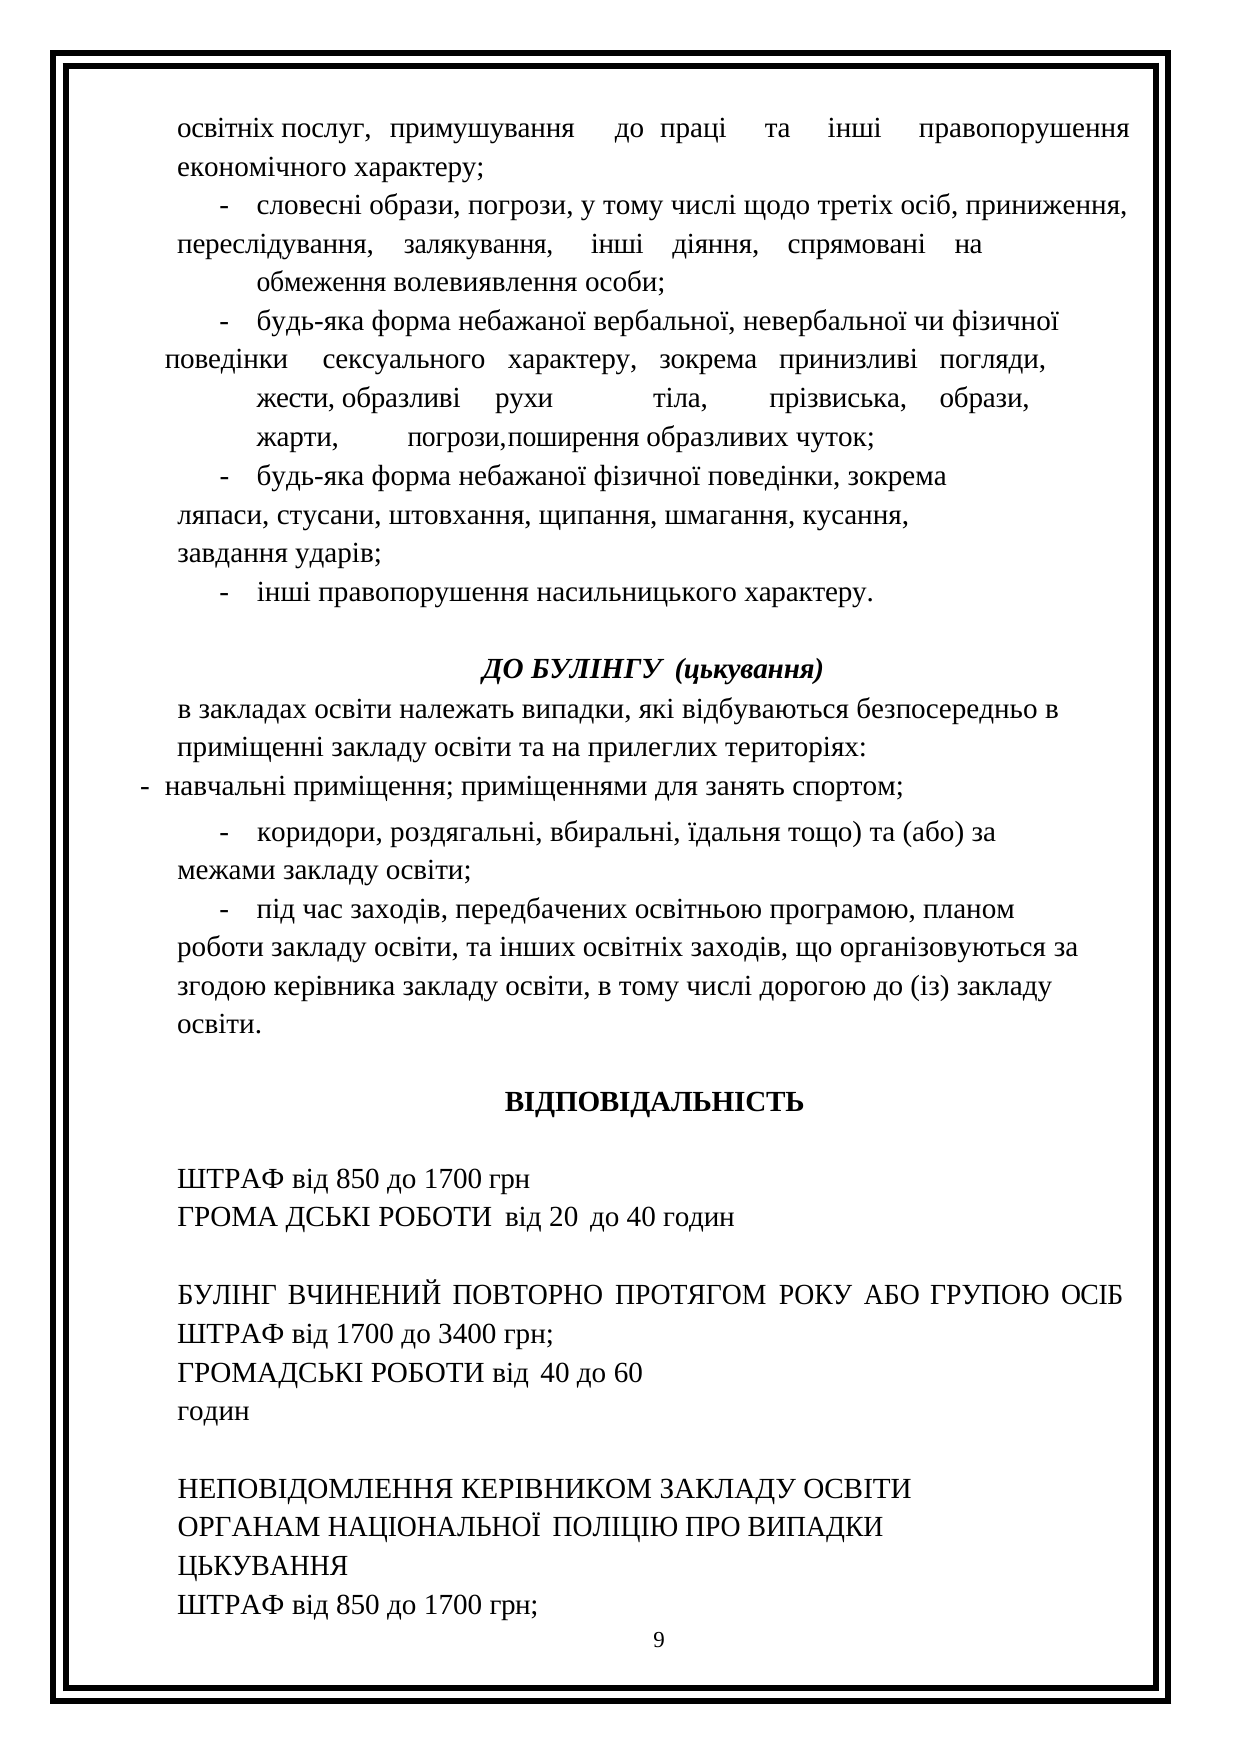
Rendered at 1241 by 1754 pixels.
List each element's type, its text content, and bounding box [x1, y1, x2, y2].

text ГРОМА ДСЬКІ РОБОТИ від 20 до 40 годин [177, 1199, 1153, 1233]
list будь-яка форма небажаної вербальної, невербальної чи фізичної [177, 303, 1129, 337]
text ШТРАФ від 850 до 1700 грн; [177, 1587, 1153, 1621]
list словесні образи, погрози, у тому числі щодо третіх осіб, приниження, переслідування, залякування, інші діяння, спрямовані на обмеження волевиявлення особи; [177, 187, 1128, 298]
text в закладах освіти належать випадки, які відбуваються безпосередньо в приміщенні закладу освіти та на прилеглих територіях: [177, 691, 1153, 763]
subtitle ВІДПОВІДАЛЬНІСТЬ [282, 1084, 1027, 1117]
text ШТРАФ від 1700 до 3400 грн; ГРОМАДСЬКІ РОБОТИ від 40 до 60 годин [177, 1316, 712, 1427]
text БУЛІНГ ВЧИНЕНИЙ ПOBTOPHO ПРОТЯГОМ POКУ АБО ГРУПОЮ ОСІБ [177, 1277, 1153, 1311]
list поведінки сексуального характеру, зокрема принизливі погляди, жести, образливі рухи тіла, прізвиська, образи, жарти, погрози, поширення образливих чуток; [164, 342, 1129, 452]
text ШТРАФ від 850 до 1700 грн [177, 1161, 1153, 1194]
list будь-яка форма небажаної фізичної поведінки, зокрема ляпаси, стусани, штовхання, щипання, шмагання, кусання, завдання ударів; [177, 458, 1025, 569]
text освітніх послуг, примушування до праці та інші правопорушення економічного характеру; [177, 110, 1130, 182]
text ДО БУЛІНГУ (цькування) [374, 652, 933, 685]
text НЕПОВІДОМЛЕННЯ КЕРІВНИКОМ ЗАКЛАДУ ОСВІТИ ОРГАНАМ НАЦІОНАЛЬНОЇ ПОЛІЦІЮ ПРО ВИПАДКИ ЦЬКУВАННЯ [177, 1471, 1015, 1581]
list під час заходів, передбачених освітньою програмою, планом роботи закладу освіти, та інших освітніх заходів, що організовуються за згодою керівника закладу освіти, в тому числі дорогою до (із) закладу освіти. [177, 891, 1088, 1040]
list коридори, роздягальні, вбиральні, їдальня тощо) та (або) за межами закладу освіти; [177, 814, 1079, 886]
list інші правопорушення насильницького характеру. [219, 574, 1153, 608]
list навчальні приміщення; приміщеннями для занять спортом; [140, 768, 929, 802]
